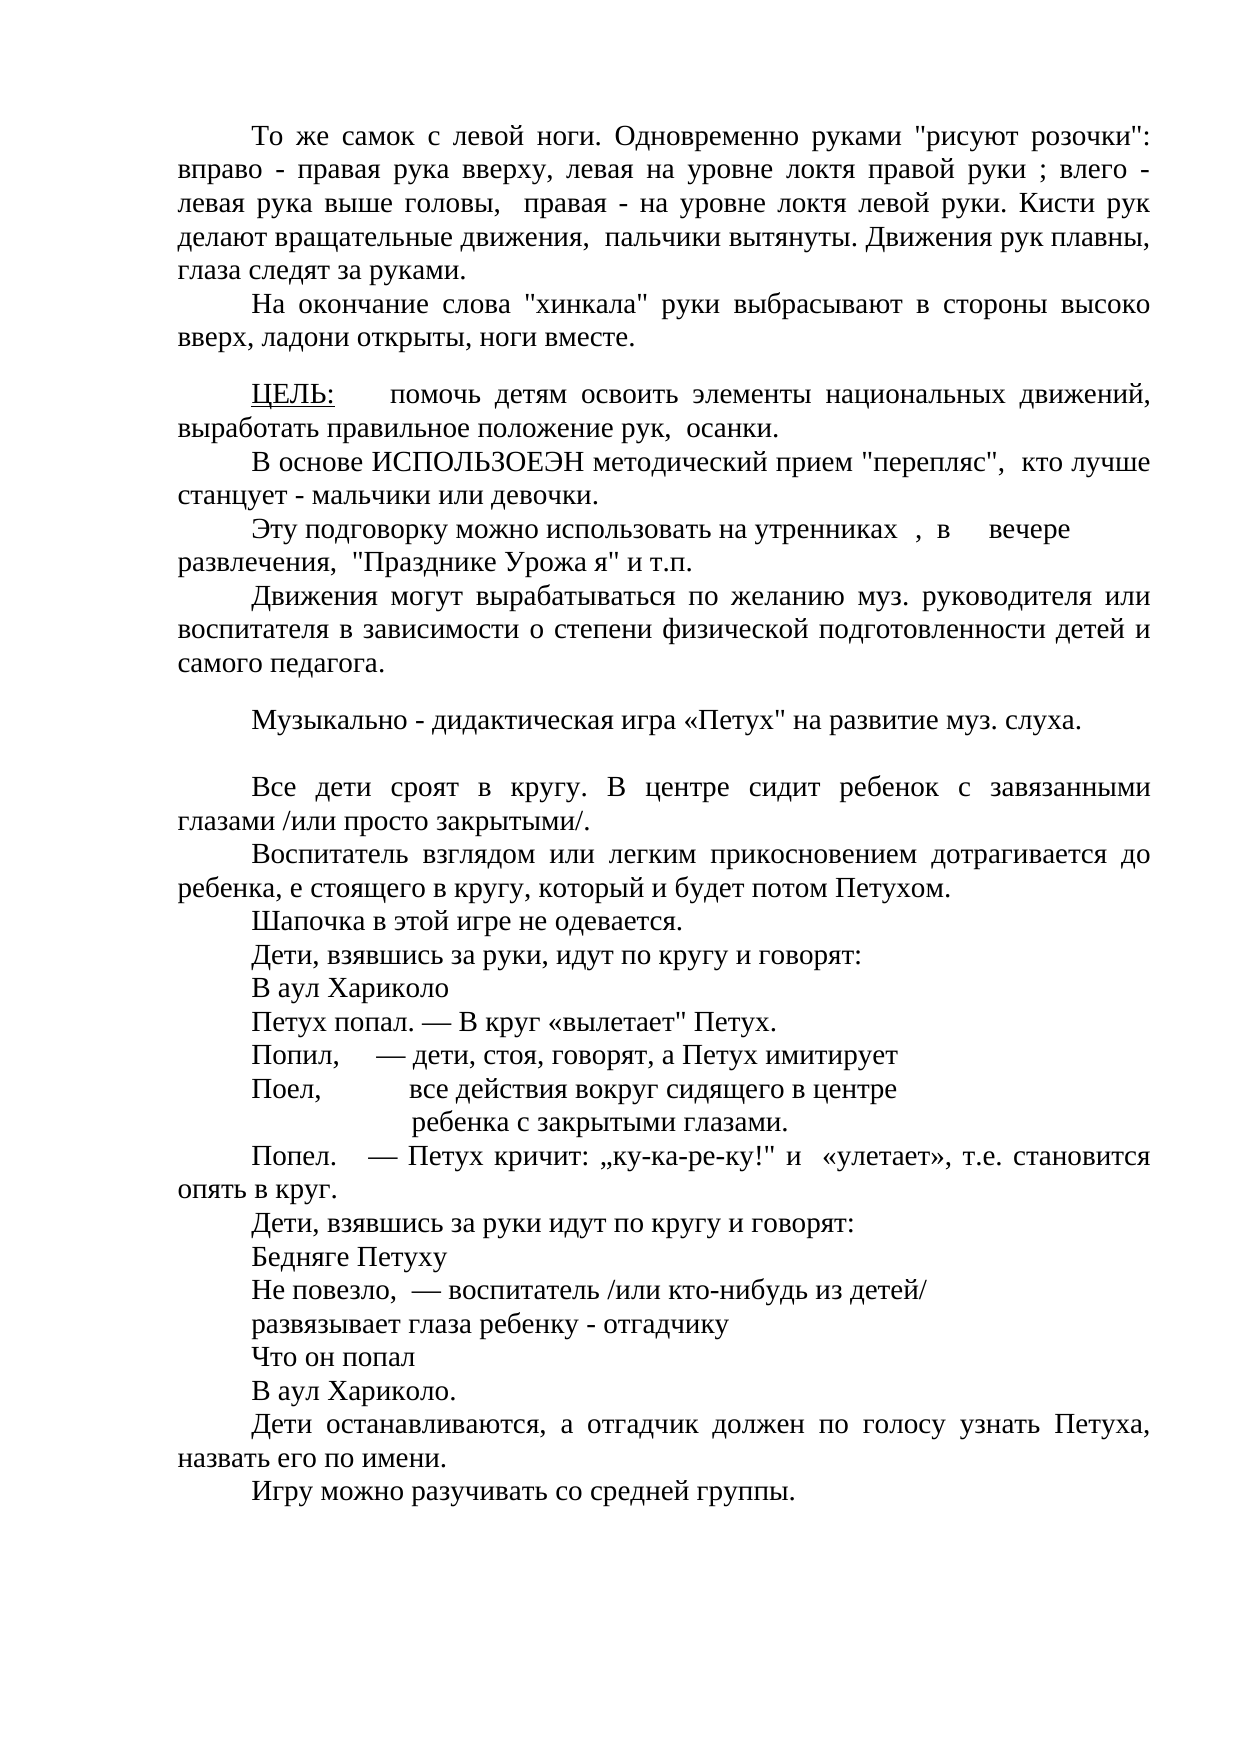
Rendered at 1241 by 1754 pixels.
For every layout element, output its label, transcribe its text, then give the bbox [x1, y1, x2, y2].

text Дети, взявшись за руки идут по кругу и говорят: [177, 1205, 1152, 1239]
text Попел. — Петух кричит: „ку-ка-ре-ку!" и «улетает», т.е. становится опять в круг. [177, 1138, 1152, 1205]
text Попил, — дети, стоя, говорят, а Петух имитирует [177, 1037, 1152, 1071]
text Дети, взявшись за руки, идут по кругу и говорят: [177, 937, 1152, 970]
text Игру можно разучивать со средней группы. [177, 1473, 1152, 1507]
text ЦЕЛЬ: помочь детям освоить элементы национальных движений, выработать правильное положение рук, осанки. [177, 377, 1152, 444]
text Шапочка в этой игре не одевается. [177, 903, 1152, 937]
text развязывает глаза ребенку - отгадчику [177, 1306, 1152, 1339]
text Музыкально - дидактическая игра «Петух" на развитие муз. слуха. [177, 702, 1152, 736]
text Не повезло, — воспитатель /или кто-нибудь из детей/ [177, 1272, 1152, 1306]
text В аул Хариколо [177, 970, 1152, 1004]
text Дети останавливаются, а отгадчик должен по голосу узнать Петуха, назвать его по имени. [177, 1406, 1152, 1473]
text ребенка с закрытыми глазами. [177, 1104, 1152, 1138]
text На окончание слова "хинкала" руки выбрасывают в стороны высоко вверх, ладони открыты, ноги вместе. [177, 286, 1152, 353]
text Воспитатель взглядом или легким прикосновением дотрагивается до ребенка, е стоящего в кругу, который и будет потом Петухом. [177, 836, 1152, 903]
text Поел, все действия вокруг сидящего в центре [177, 1071, 1152, 1104]
text В аул Хариколо. [177, 1373, 1152, 1406]
text Все дети сроят в кругу. В центре сидит ребенок с завязанными глазами /или просто закрытыми/. [177, 769, 1152, 836]
text Что он попал [177, 1339, 1152, 1373]
text То же самок с левой ноги. Одновременно руками "рисуют розочки": вправо - правая рука вверху, левая на уровне локтя правой руки ; влего - левая рука выше головы, правая - на уровне локтя левой руки. Кисти рук делают вращательные движения, пальчики вытянуты. Движения рук плавны, глаза следят за руками. [177, 118, 1152, 286]
text Эту подговорку можно использовать на утренниках , в вечере развлечения, "Празднике Урожа я" и т.п. [177, 511, 1152, 578]
text В основе ИСПОЛЬЗОЕЭН методический прием "перепляс", кто лучше станцует - мальчики или девочки. [177, 444, 1152, 511]
text Движения могут вырабатываться по желанию муз. руководителя или воспитателя в зависимости о степени физической подготовленности детей и самого педагога. [177, 578, 1152, 678]
text Петух попал. — В круг «вылетает" Петух. [177, 1004, 1152, 1037]
text Бедняге Петуху [177, 1239, 1152, 1272]
